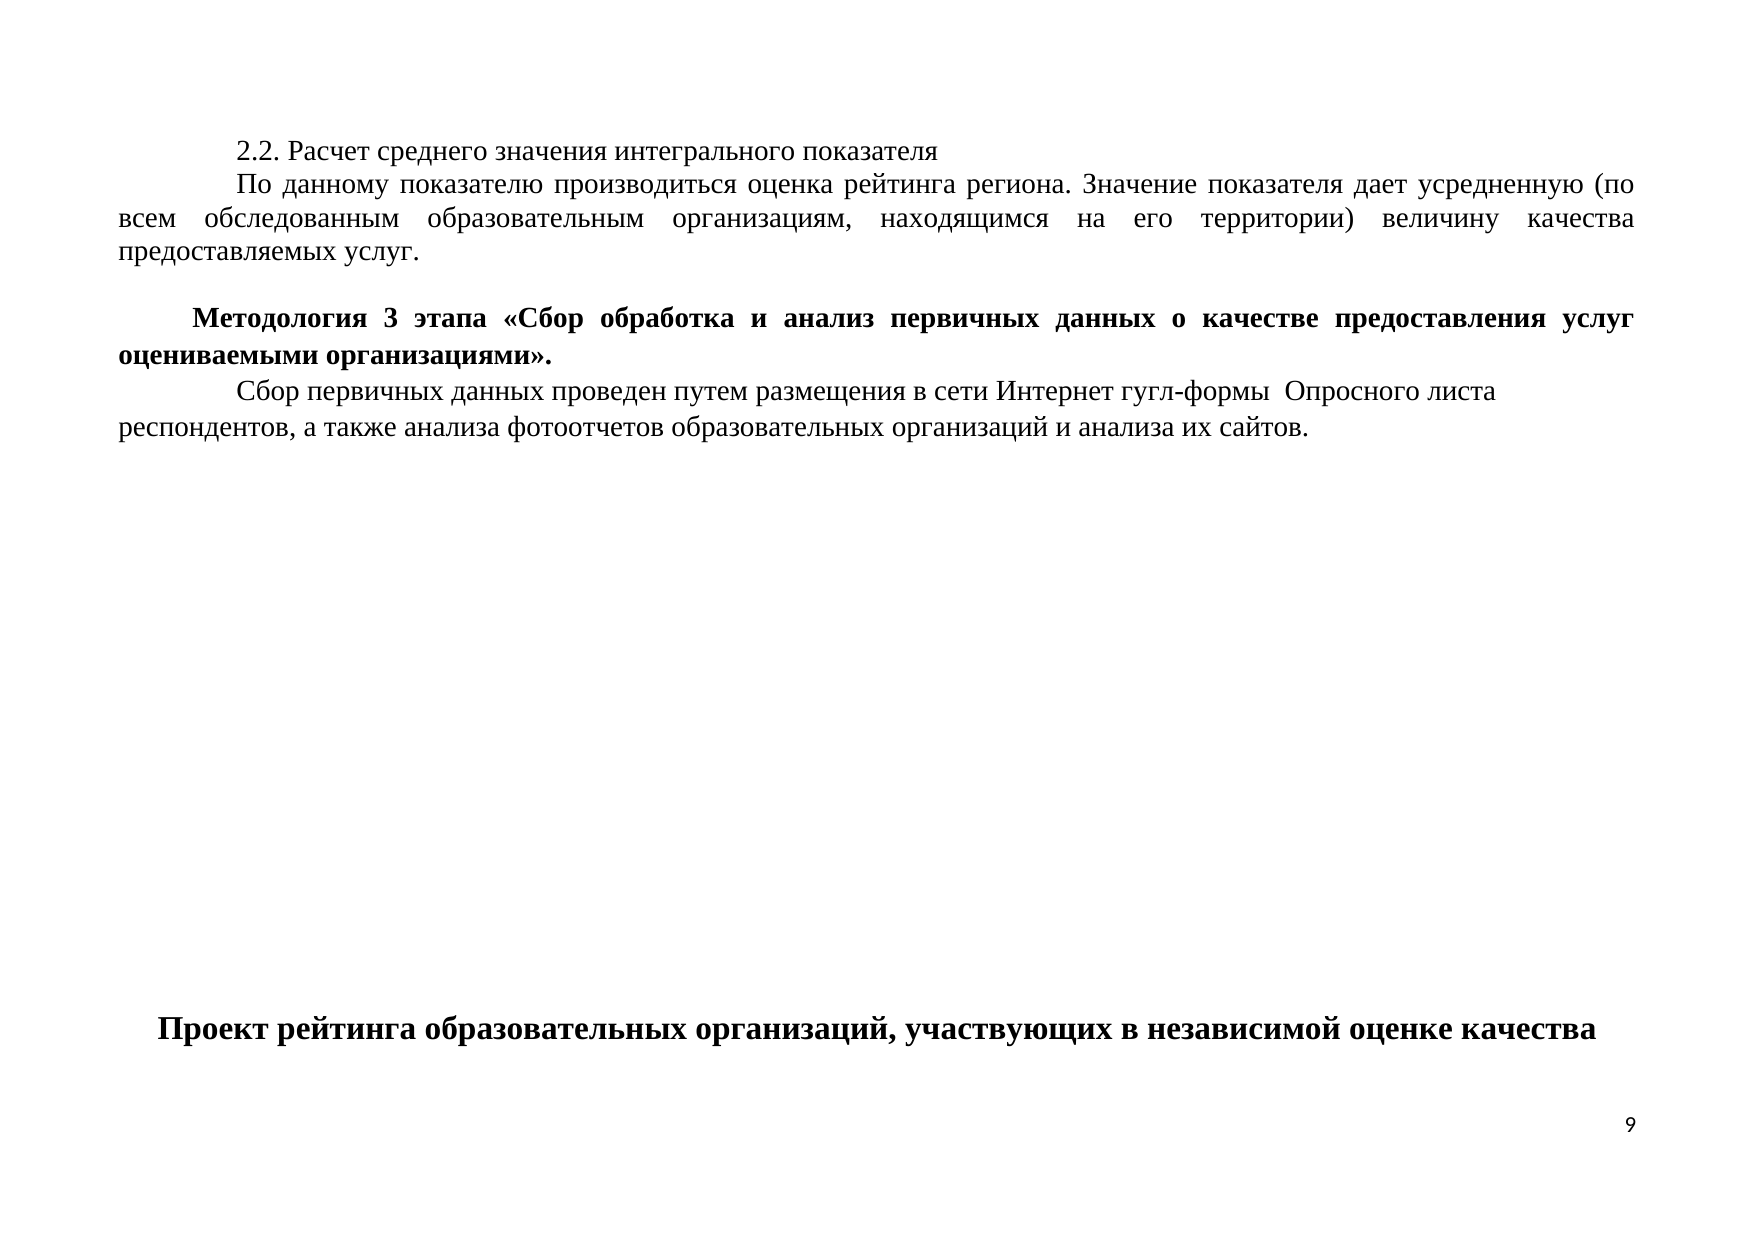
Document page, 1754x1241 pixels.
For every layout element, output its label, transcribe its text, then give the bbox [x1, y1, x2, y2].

text По данному показателю производиться оценка рейтинга региона. Значение показателя дает усредненную (по всем обследованным образовательным организациям, находящимся на его территории) величину качества предоставляемых услуг. [118, 166, 1636, 267]
text 2.2. Расчет среднего значения интегрального показателя [118, 133, 1636, 166]
text Проект рейтинга образовательных организаций, участвующих в независимой оценке качества [118, 1008, 1636, 1047]
text Сбор первичных данных проведен путем размещения в сети Интернет гугл-формы Опросного листа респондентов, а также анализа фотоотчетов образовательных организаций и анализа их сайтов. [118, 373, 1636, 443]
text Методология 3 этапа «Сбор обработка и анализ первичных данных о качестве предоставления услуг оцениваемыми организациями». [118, 301, 1636, 370]
